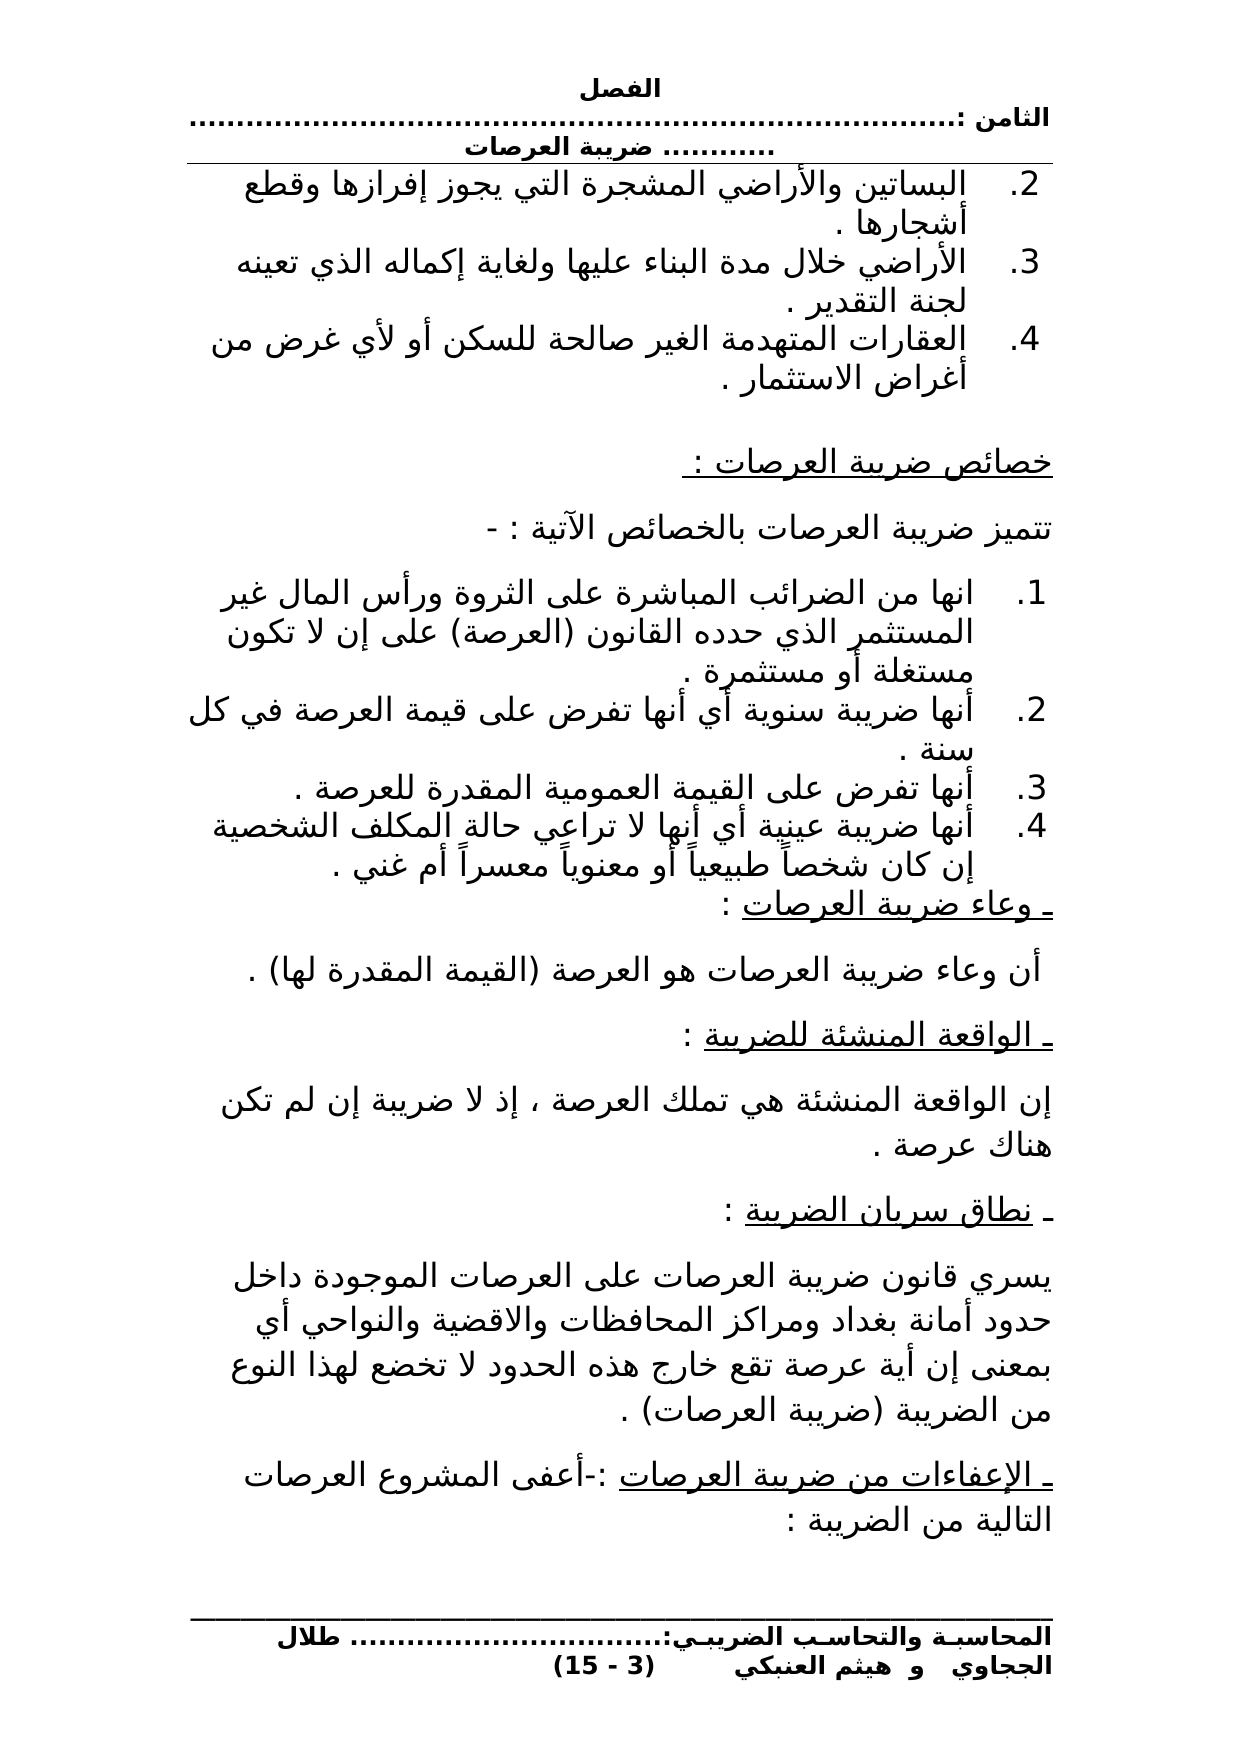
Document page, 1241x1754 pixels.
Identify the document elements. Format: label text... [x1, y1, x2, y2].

list البساتين والأراضي المشجرة التي يجوز إفرازها وقطع أشجارها . [187, 164, 1009, 242]
text ـ نطاق سريان الضريبة : [187, 1191, 1053, 1230]
text ـ الإعفاءات من ضريبة العرصات :-أعفى المشروع العرصات التالية من الضريبة : [187, 1456, 1053, 1539]
text تتميز ضريبة العرصات بالخصائص الآتية : - [187, 508, 1053, 547]
list الأراضي خلال مدة البناء عليها ولغاية إكماله الذي تعينه لجنة التقدير . [187, 242, 1009, 320]
text خصائص ضريبة العرصات : [187, 443, 1053, 482]
text يسري قانون ضريبة العرصات على العرصات الموجودة داخل حدود أمانة بغداد ومراكز المحافظات والاقضية والنواحي أي بمعنى إن أية عرصة تقع خارج هذه الحدود لا تخضع لهذا النوع من الضريبة (ضريبة العرصات) . [187, 1256, 1053, 1429]
list أنها ضريبة عينية أي أنها لا تراعي حالة المكلف الشخصية إن كان شخصاً طبيعياً أو معنوياً معسراً أم غني . [187, 807, 1016, 885]
text ـ وعاء ضريبة العرصات : [187, 885, 1053, 923]
text إن الواقعة المنشئة هي تملك العرصة ، إذ لا ضريبة إن لم تكن هناك عرصة . [187, 1081, 1053, 1164]
list أنها ضريبة سنوية أي أنها تفرض على قيمة العرصة في كل سنة . [187, 690, 1016, 768]
list انها من الضرائب المباشرة على الثروة ورأس المال غير المستثمر الذي حدده القانون (العرصة) على إن لا تكون مستغلة أو مستثمرة . [187, 574, 1016, 690]
list العقارات المتهدمة الغير صالحة للسكن أو لأي غرض من أغراض الاستثمار . [187, 320, 1009, 398]
text ـ الواقعة المنشئة للضريبة : [187, 1016, 1053, 1054]
list أنها تفرض على القيمة العمومية المقدرة للعرصة . [187, 768, 1016, 807]
text أن وعاء ضريبة العرصات هو العرصة (القيمة المقدرة لها) . [187, 950, 1053, 989]
